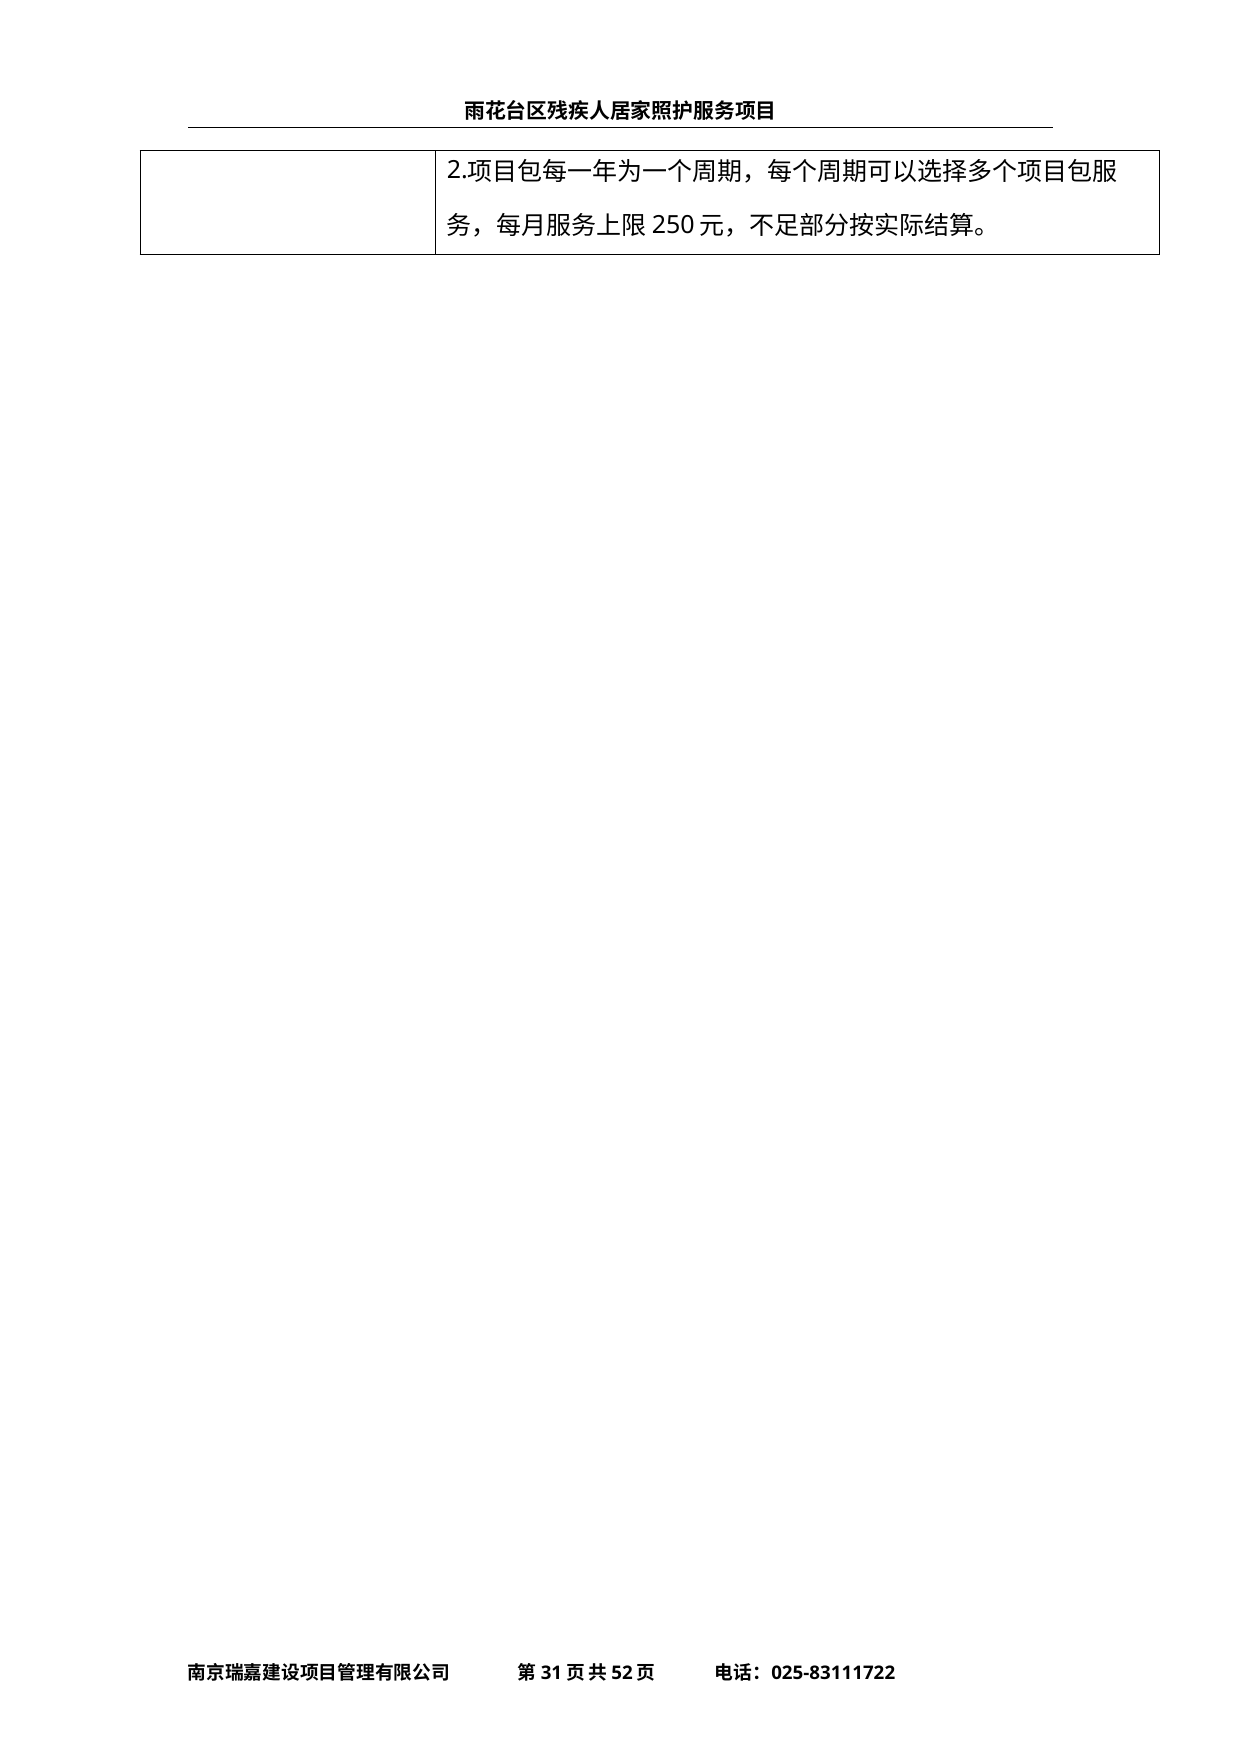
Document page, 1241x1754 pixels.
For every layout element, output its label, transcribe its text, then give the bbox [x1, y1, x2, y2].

table_cell 说明 [141, 151, 435, 254]
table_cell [436, 151, 1159, 254]
